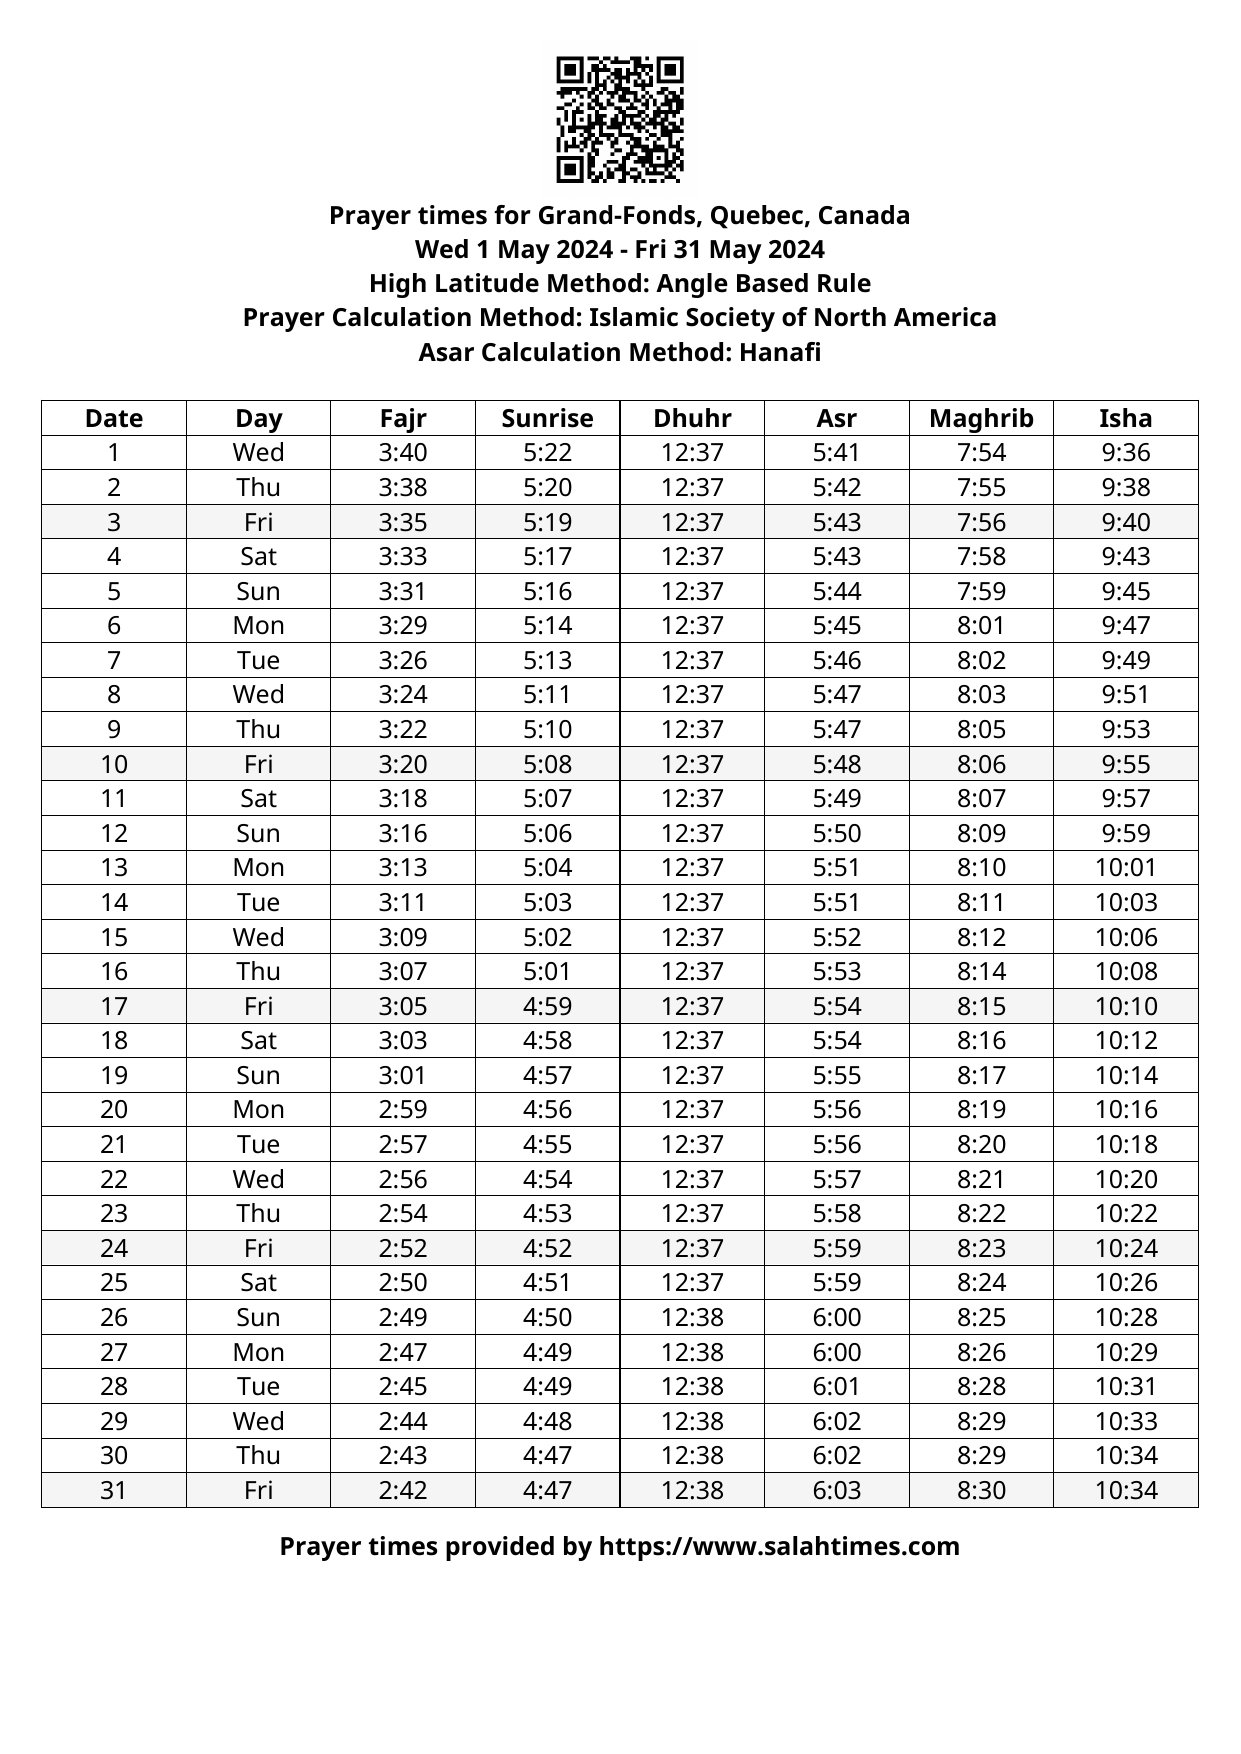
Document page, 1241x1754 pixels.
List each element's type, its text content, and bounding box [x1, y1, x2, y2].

table_cell 12:37 [621, 1058, 764, 1092]
table_cell 4:47 [476, 1473, 619, 1507]
table_cell 12:37 [621, 470, 764, 504]
table_cell 28 [42, 1369, 186, 1403]
table_cell 8:26 [910, 1335, 1053, 1368]
table_cell 8 [42, 678, 186, 711]
table_cell 5:13 [476, 643, 619, 677]
table_cell 12:37 [621, 574, 764, 607]
table_cell 22 [42, 1162, 186, 1195]
table_cell 8:28 [910, 1369, 1053, 1403]
table_cell 2:54 [331, 1196, 475, 1230]
table_cell 10:29 [1054, 1335, 1198, 1368]
table_cell 5:14 [476, 609, 619, 642]
table_cell 12:37 [621, 747, 764, 780]
table_cell 5:46 [765, 643, 909, 677]
table_cell 31 [42, 1473, 186, 1507]
table_cell 4:50 [476, 1300, 619, 1334]
table_header Day [187, 401, 330, 434]
table_cell 8:23 [910, 1231, 1053, 1264]
table_cell Tue [187, 885, 330, 919]
table_cell 3:01 [331, 1058, 475, 1092]
table_cell 10:12 [1054, 1024, 1198, 1057]
table_cell 10:14 [1054, 1058, 1198, 1092]
table_cell 7:58 [910, 539, 1053, 573]
table_cell 8:16 [910, 1024, 1053, 1057]
table_cell 12:37 [621, 1231, 764, 1264]
table_cell 8:03 [910, 678, 1053, 711]
table_cell 14 [42, 885, 186, 919]
table_cell 8:29 [910, 1439, 1053, 1472]
table_cell 4:59 [476, 989, 619, 1022]
table_cell 4:58 [476, 1024, 619, 1057]
table_cell 17 [42, 989, 186, 1022]
table_cell 2:43 [331, 1439, 475, 1472]
table_cell 9:57 [1054, 781, 1198, 815]
table_cell Sun [187, 1058, 330, 1092]
table_cell 7:59 [910, 574, 1053, 607]
table_cell 8:21 [910, 1162, 1053, 1195]
table_cell 8:30 [910, 1473, 1053, 1507]
table_cell 19 [42, 1058, 186, 1092]
table_cell 9:36 [1054, 436, 1198, 469]
table_cell 3:22 [331, 712, 475, 746]
table_cell 7:55 [910, 470, 1053, 504]
table_cell 27 [42, 1335, 186, 1368]
table_cell 8:07 [910, 781, 1053, 815]
table_cell 12:37 [621, 1093, 764, 1126]
table_cell 12:37 [621, 712, 764, 746]
table_cell 12:38 [621, 1439, 764, 1472]
table_cell Tue [187, 643, 330, 677]
table_cell 5:58 [765, 1196, 909, 1230]
table_cell Fri [187, 1473, 330, 1507]
table_cell 8:06 [910, 747, 1053, 780]
table_cell 5:48 [765, 747, 909, 780]
table_cell Tue [187, 1369, 330, 1403]
table_cell 12:38 [621, 1404, 764, 1437]
text Asar Calculation Method: Hanafi [42, 334, 1198, 368]
table_cell 9:43 [1054, 539, 1198, 573]
table_cell 8:15 [910, 989, 1053, 1022]
table_cell Mon [187, 1093, 330, 1126]
table_cell 10:33 [1054, 1404, 1198, 1437]
table_cell 8:05 [910, 712, 1053, 746]
table_cell 5:11 [476, 678, 619, 711]
table_cell 30 [42, 1439, 186, 1472]
table_cell 12:37 [621, 1024, 764, 1057]
table_cell Sun [187, 816, 330, 849]
table_cell 5:17 [476, 539, 619, 573]
table_cell Fri [187, 747, 330, 780]
table_cell 5:59 [765, 1266, 909, 1299]
table_cell Wed [187, 1162, 330, 1195]
table_cell Thu [187, 1439, 330, 1472]
table_cell 2:49 [331, 1300, 475, 1334]
table_cell 10:28 [1054, 1300, 1198, 1334]
table_cell 4:53 [476, 1196, 619, 1230]
table_cell 5:43 [765, 539, 909, 573]
table_cell 5:04 [476, 851, 619, 884]
table_cell 2:44 [331, 1404, 475, 1437]
table_cell 9:45 [1054, 574, 1198, 607]
table_cell 16 [42, 954, 186, 988]
table_cell 5:02 [476, 920, 619, 953]
table_cell 5:55 [765, 1058, 909, 1092]
table_cell Fri [187, 1231, 330, 1264]
table_cell 8:22 [910, 1196, 1053, 1230]
table_cell 8:20 [910, 1127, 1053, 1161]
text Prayer Calculation Method: Islamic Society of North America [42, 300, 1198, 334]
table_cell 5:43 [765, 505, 909, 538]
table_cell Fri [187, 989, 330, 1022]
table_cell 3:11 [331, 885, 475, 919]
table_cell 5:56 [765, 1093, 909, 1126]
picture [542, 41, 699, 198]
table_cell 8:02 [910, 643, 1053, 677]
table_cell 12:37 [621, 539, 764, 573]
table_cell Mon [187, 1335, 330, 1368]
table_header Maghrib [910, 401, 1053, 434]
table_cell 5:52 [765, 920, 909, 953]
table_cell 5:53 [765, 954, 909, 988]
table_cell Sun [187, 1300, 330, 1334]
table_cell 5:10 [476, 712, 619, 746]
table_cell 12:37 [621, 1196, 764, 1230]
table_cell Sat [187, 1024, 330, 1057]
table_cell 12:37 [621, 989, 764, 1022]
table_cell 12:37 [621, 1127, 764, 1161]
table_header Fajr [331, 401, 475, 434]
table_cell 5:03 [476, 885, 619, 919]
table_cell 12:37 [621, 781, 764, 815]
table_cell 4:55 [476, 1127, 619, 1161]
table_cell 3:38 [331, 470, 475, 504]
table_header Dhuhr [621, 401, 764, 434]
table_cell 3:05 [331, 989, 475, 1022]
table_cell 3:33 [331, 539, 475, 573]
table_cell 2:59 [331, 1093, 475, 1126]
table_cell 5:08 [476, 747, 619, 780]
table_cell 9:51 [1054, 678, 1198, 711]
table_cell 25 [42, 1266, 186, 1299]
table_cell 12:37 [621, 920, 764, 953]
table_cell 10 [42, 747, 186, 780]
table_cell 9:49 [1054, 643, 1198, 677]
table_cell Wed [187, 436, 330, 469]
table_cell 12:37 [621, 505, 764, 538]
table_cell 12 [42, 816, 186, 849]
table_cell 5:51 [765, 851, 909, 884]
table_cell 10:01 [1054, 851, 1198, 884]
table_cell 10:31 [1054, 1369, 1198, 1403]
table_cell Wed [187, 920, 330, 953]
table_cell Sat [187, 1266, 330, 1299]
table_cell Sun [187, 574, 330, 607]
table_cell 5:16 [476, 574, 619, 607]
table_cell 4 [42, 539, 186, 573]
table_cell 4:49 [476, 1335, 619, 1368]
table_cell 6:02 [765, 1404, 909, 1437]
table_cell 10:10 [1054, 989, 1198, 1022]
table_cell 4:48 [476, 1404, 619, 1437]
table_cell 8:09 [910, 816, 1053, 849]
table_cell 26 [42, 1300, 186, 1334]
table_cell 10:06 [1054, 920, 1198, 953]
table_cell 4:56 [476, 1093, 619, 1126]
table_cell Tue [187, 1127, 330, 1161]
table_cell 5:41 [765, 436, 909, 469]
table_cell 5:01 [476, 954, 619, 988]
text Prayer times provided by https://www.salahtimes.com [42, 1528, 1198, 1563]
table_cell 12:37 [621, 643, 764, 677]
table_cell 9:47 [1054, 609, 1198, 642]
table_cell Fri [187, 505, 330, 538]
table_cell Sat [187, 539, 330, 573]
text Prayer times for Grand-Fonds, Quebec, Canada [42, 198, 1198, 232]
table_cell 3:16 [331, 816, 475, 849]
table_cell 2 [42, 470, 186, 504]
table_cell 8:12 [910, 920, 1053, 953]
table_cell 12:37 [621, 678, 764, 711]
table_cell 5:44 [765, 574, 909, 607]
table_cell 8:10 [910, 851, 1053, 884]
table_cell 8:11 [910, 885, 1053, 919]
table_cell 3:18 [331, 781, 475, 815]
table_cell 4:54 [476, 1162, 619, 1195]
table_cell 13 [42, 851, 186, 884]
table_cell 6:00 [765, 1300, 909, 1334]
table_cell 8:01 [910, 609, 1053, 642]
table_cell 10:18 [1054, 1127, 1198, 1161]
table_cell 9:40 [1054, 505, 1198, 538]
table_cell 7:54 [910, 436, 1053, 469]
table_cell 12:38 [621, 1335, 764, 1368]
table_cell 3 [42, 505, 186, 538]
table_cell Thu [187, 1196, 330, 1230]
table_cell 5:57 [765, 1162, 909, 1195]
table_cell 12:37 [621, 436, 764, 469]
table_cell 3:20 [331, 747, 475, 780]
table_cell Wed [187, 678, 330, 711]
table_cell 11 [42, 781, 186, 815]
table_cell 12:37 [621, 851, 764, 884]
table_cell 5:51 [765, 885, 909, 919]
table_cell Wed [187, 1404, 330, 1437]
table_header Asr [765, 401, 909, 434]
table_cell 3:40 [331, 436, 475, 469]
table_cell 6:00 [765, 1335, 909, 1368]
table_cell 5:47 [765, 678, 909, 711]
table_cell 2:45 [331, 1369, 475, 1403]
table_cell 5:06 [476, 816, 619, 849]
table_cell 2:47 [331, 1335, 475, 1368]
table_cell 9:55 [1054, 747, 1198, 780]
table_cell 21 [42, 1127, 186, 1161]
table_cell 5:07 [476, 781, 619, 815]
table_cell 12:38 [621, 1473, 764, 1507]
table_cell 5:22 [476, 436, 619, 469]
table_cell 4:49 [476, 1369, 619, 1403]
table_cell 3:09 [331, 920, 475, 953]
table_cell 12:38 [621, 1369, 764, 1403]
table_cell Mon [187, 851, 330, 884]
table_cell 20 [42, 1093, 186, 1126]
table_cell 9 [42, 712, 186, 746]
table_cell 2:57 [331, 1127, 475, 1161]
table_cell Mon [187, 609, 330, 642]
table_cell 10:22 [1054, 1196, 1198, 1230]
table_cell 15 [42, 920, 186, 953]
table_cell 6:03 [765, 1473, 909, 1507]
table_cell 10:20 [1054, 1162, 1198, 1195]
table_cell 3:35 [331, 505, 475, 538]
table_cell 4:52 [476, 1231, 619, 1264]
table_header Sunrise [476, 401, 619, 434]
table_cell 23 [42, 1196, 186, 1230]
table_cell 3:07 [331, 954, 475, 988]
table_cell 12:37 [621, 609, 764, 642]
table_cell 1 [42, 436, 186, 469]
table_cell 2:56 [331, 1162, 475, 1195]
table_cell 3:29 [331, 609, 475, 642]
table_cell 2:50 [331, 1266, 475, 1299]
table_cell 5:59 [765, 1231, 909, 1264]
table_cell 8:19 [910, 1093, 1053, 1126]
table_cell 12:37 [621, 954, 764, 988]
table_cell 4:51 [476, 1266, 619, 1299]
table_cell 10:34 [1054, 1473, 1198, 1507]
table_cell 18 [42, 1024, 186, 1057]
table_cell Thu [187, 954, 330, 988]
table_cell 10:08 [1054, 954, 1198, 988]
table_cell 8:24 [910, 1266, 1053, 1299]
text Wed 1 May 2024 - Fri 31 May 2024 [42, 232, 1198, 266]
table_cell 12:38 [621, 1300, 764, 1334]
table_header Isha [1054, 401, 1198, 434]
table_cell 5:50 [765, 816, 909, 849]
table_cell 10:24 [1054, 1231, 1198, 1264]
table_cell 3:31 [331, 574, 475, 607]
table_cell 5:54 [765, 989, 909, 1022]
table_cell 7 [42, 643, 186, 677]
table_cell Thu [187, 712, 330, 746]
table_cell 4:57 [476, 1058, 619, 1092]
table_cell 3:03 [331, 1024, 475, 1057]
table_cell 3:13 [331, 851, 475, 884]
table_cell 3:26 [331, 643, 475, 677]
table_header Date [42, 401, 186, 434]
table_cell 6 [42, 609, 186, 642]
table_cell 10:03 [1054, 885, 1198, 919]
table_cell 9:38 [1054, 470, 1198, 504]
table_cell 5:42 [765, 470, 909, 504]
table_cell 8:29 [910, 1404, 1053, 1437]
table_cell 5:19 [476, 505, 619, 538]
table_cell 8:14 [910, 954, 1053, 988]
table_cell 6:02 [765, 1439, 909, 1472]
table_cell 12:37 [621, 885, 764, 919]
table_cell 8:25 [910, 1300, 1053, 1334]
table_cell 3:24 [331, 678, 475, 711]
table_cell 5:20 [476, 470, 619, 504]
table_cell Thu [187, 470, 330, 504]
table_cell 5:54 [765, 1024, 909, 1057]
table_cell 5:45 [765, 609, 909, 642]
table_cell 5:49 [765, 781, 909, 815]
table_cell 4:47 [476, 1439, 619, 1472]
table_cell 5 [42, 574, 186, 607]
table_cell 5:47 [765, 712, 909, 746]
table_cell 29 [42, 1404, 186, 1437]
table_cell 12:37 [621, 816, 764, 849]
table_cell 10:26 [1054, 1266, 1198, 1299]
table_cell Sat [187, 781, 330, 815]
table_cell 12:37 [621, 1162, 764, 1195]
table_cell 10:34 [1054, 1439, 1198, 1472]
table_cell 2:52 [331, 1231, 475, 1264]
table_cell 12:37 [621, 1266, 764, 1299]
table_cell 9:53 [1054, 712, 1198, 746]
table_cell 10:16 [1054, 1093, 1198, 1126]
table_cell 2:42 [331, 1473, 475, 1507]
table_cell 8:17 [910, 1058, 1053, 1092]
table_cell 9:59 [1054, 816, 1198, 849]
table_cell 6:01 [765, 1369, 909, 1403]
text High Latitude Method: Angle Based Rule [42, 266, 1198, 300]
table_cell 7:56 [910, 505, 1053, 538]
table_cell 5:56 [765, 1127, 909, 1161]
table_cell 24 [42, 1231, 186, 1264]
